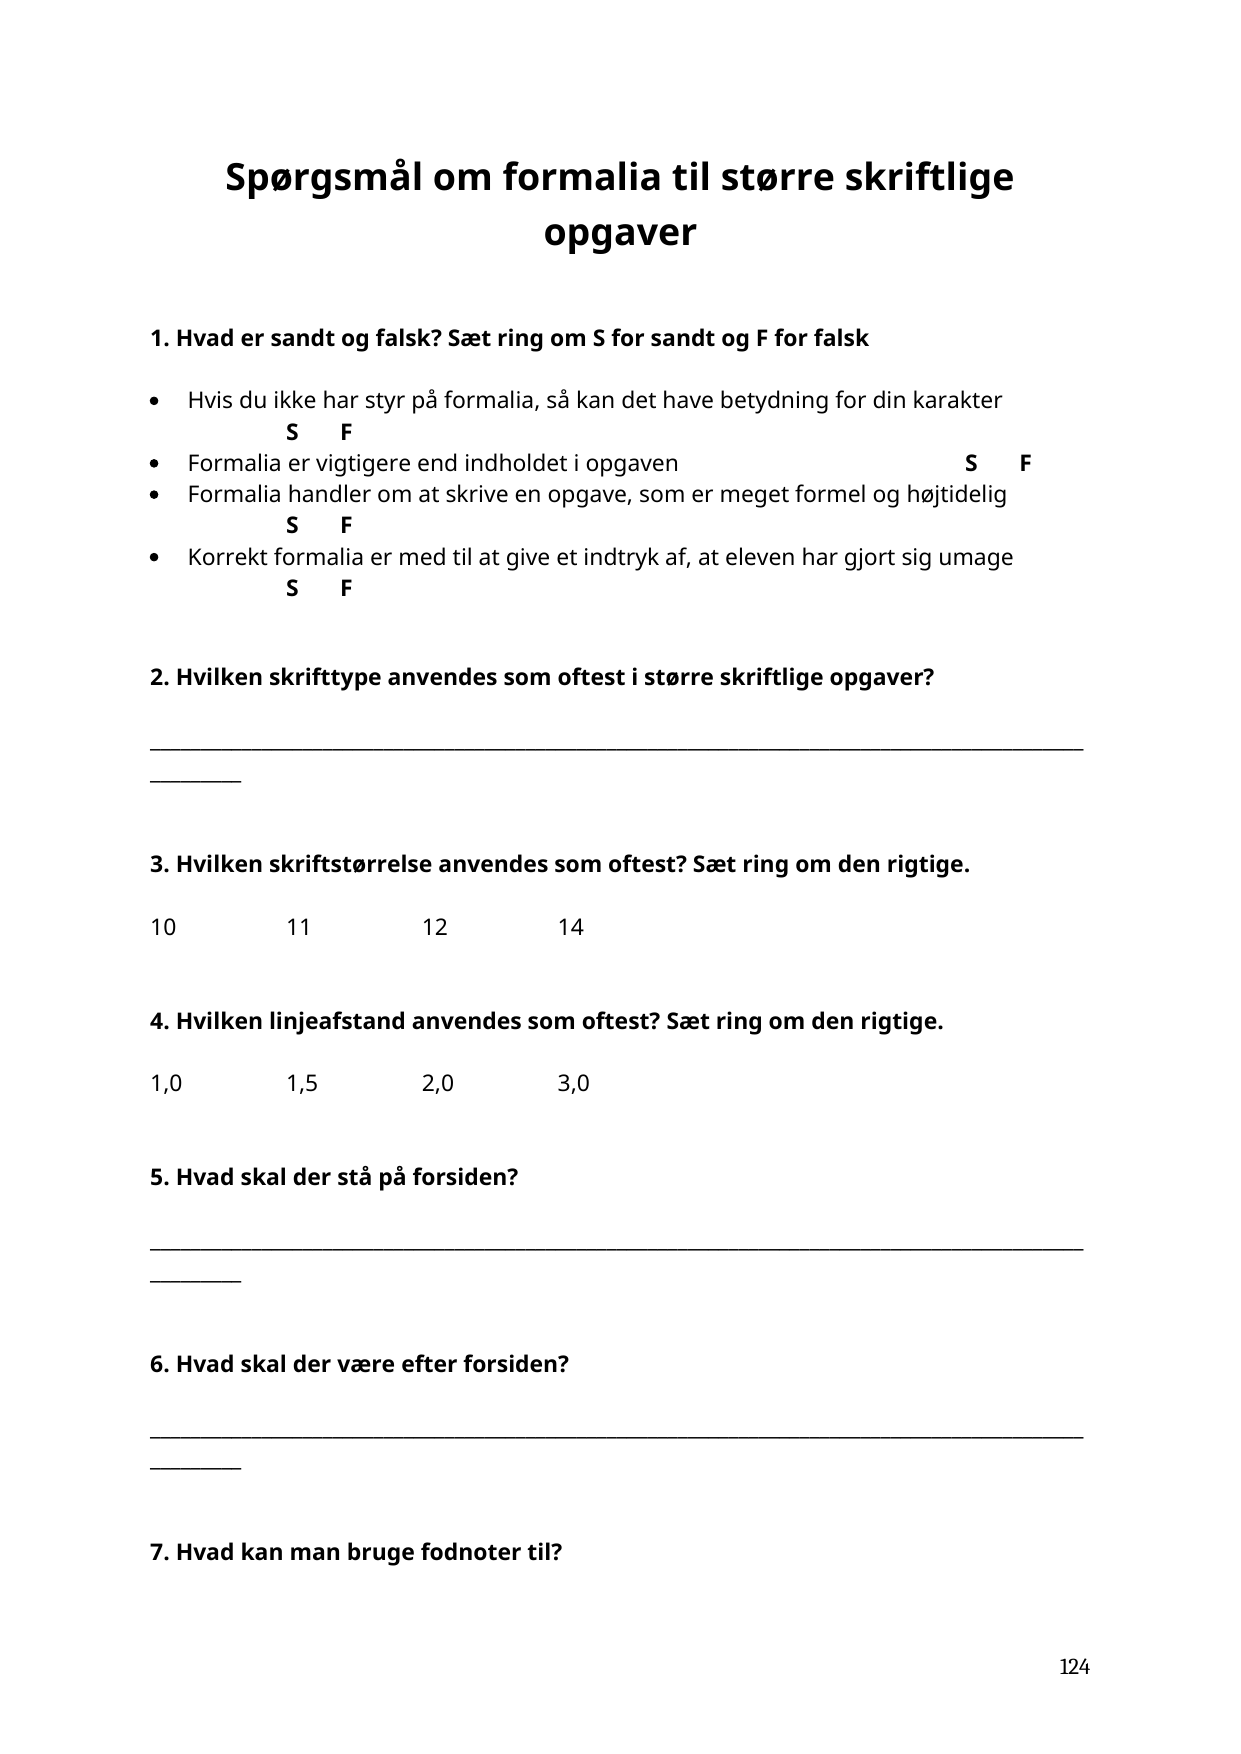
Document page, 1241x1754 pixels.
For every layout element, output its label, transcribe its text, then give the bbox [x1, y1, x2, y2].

text 2. Hvilken skrifttype anvendes som oftest i større skriftlige opgaver? [150, 661, 1090, 692]
text 1,0 1,5 2,0 3,0 [150, 1067, 1090, 1098]
text 5. Hvad skal der stå på forsiden? [150, 1161, 1090, 1192]
text 10 11 12 14 [150, 911, 1090, 942]
list Formalia handler om at skrive en opgave, som er meget formel og højtidelig S F [150, 478, 1090, 541]
text 6. Hvad skal der være efter forsiden? [150, 1348, 1090, 1379]
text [150, 1411, 1090, 1473]
text 3. Hvilken skriftstørrelse anvendes som oftest? Sæt ring om den rigtige. [150, 848, 1090, 879]
list Formalia er vigtigere end indholdet i opgaven S F [150, 447, 1090, 478]
text _____________________________________________________________________________________________________ [150, 723, 1090, 786]
list Hvis du ikke har styr på formalia, så kan det have betydning for din karakter S F [150, 384, 1090, 447]
text Spørgsmål om formalia til større skriftlige opgaver [150, 150, 1090, 256]
text _____________________________________________________________________________________________________ [150, 1223, 1090, 1286]
text 1. Hvad er sandt og falsk? Sæt ring om S for sandt og F for falsk [150, 322, 1090, 353]
list Korrekt formalia er med til at give et indtryk af, at eleven har gjort sig umage S F [150, 541, 1090, 603]
text 4. Hvilken linjeafstand anvendes som oftest? Sæt ring om den rigtige. [150, 1004, 1090, 1036]
text 7. Hvad kan man bruge fodnoter til? [150, 1536, 1090, 1567]
